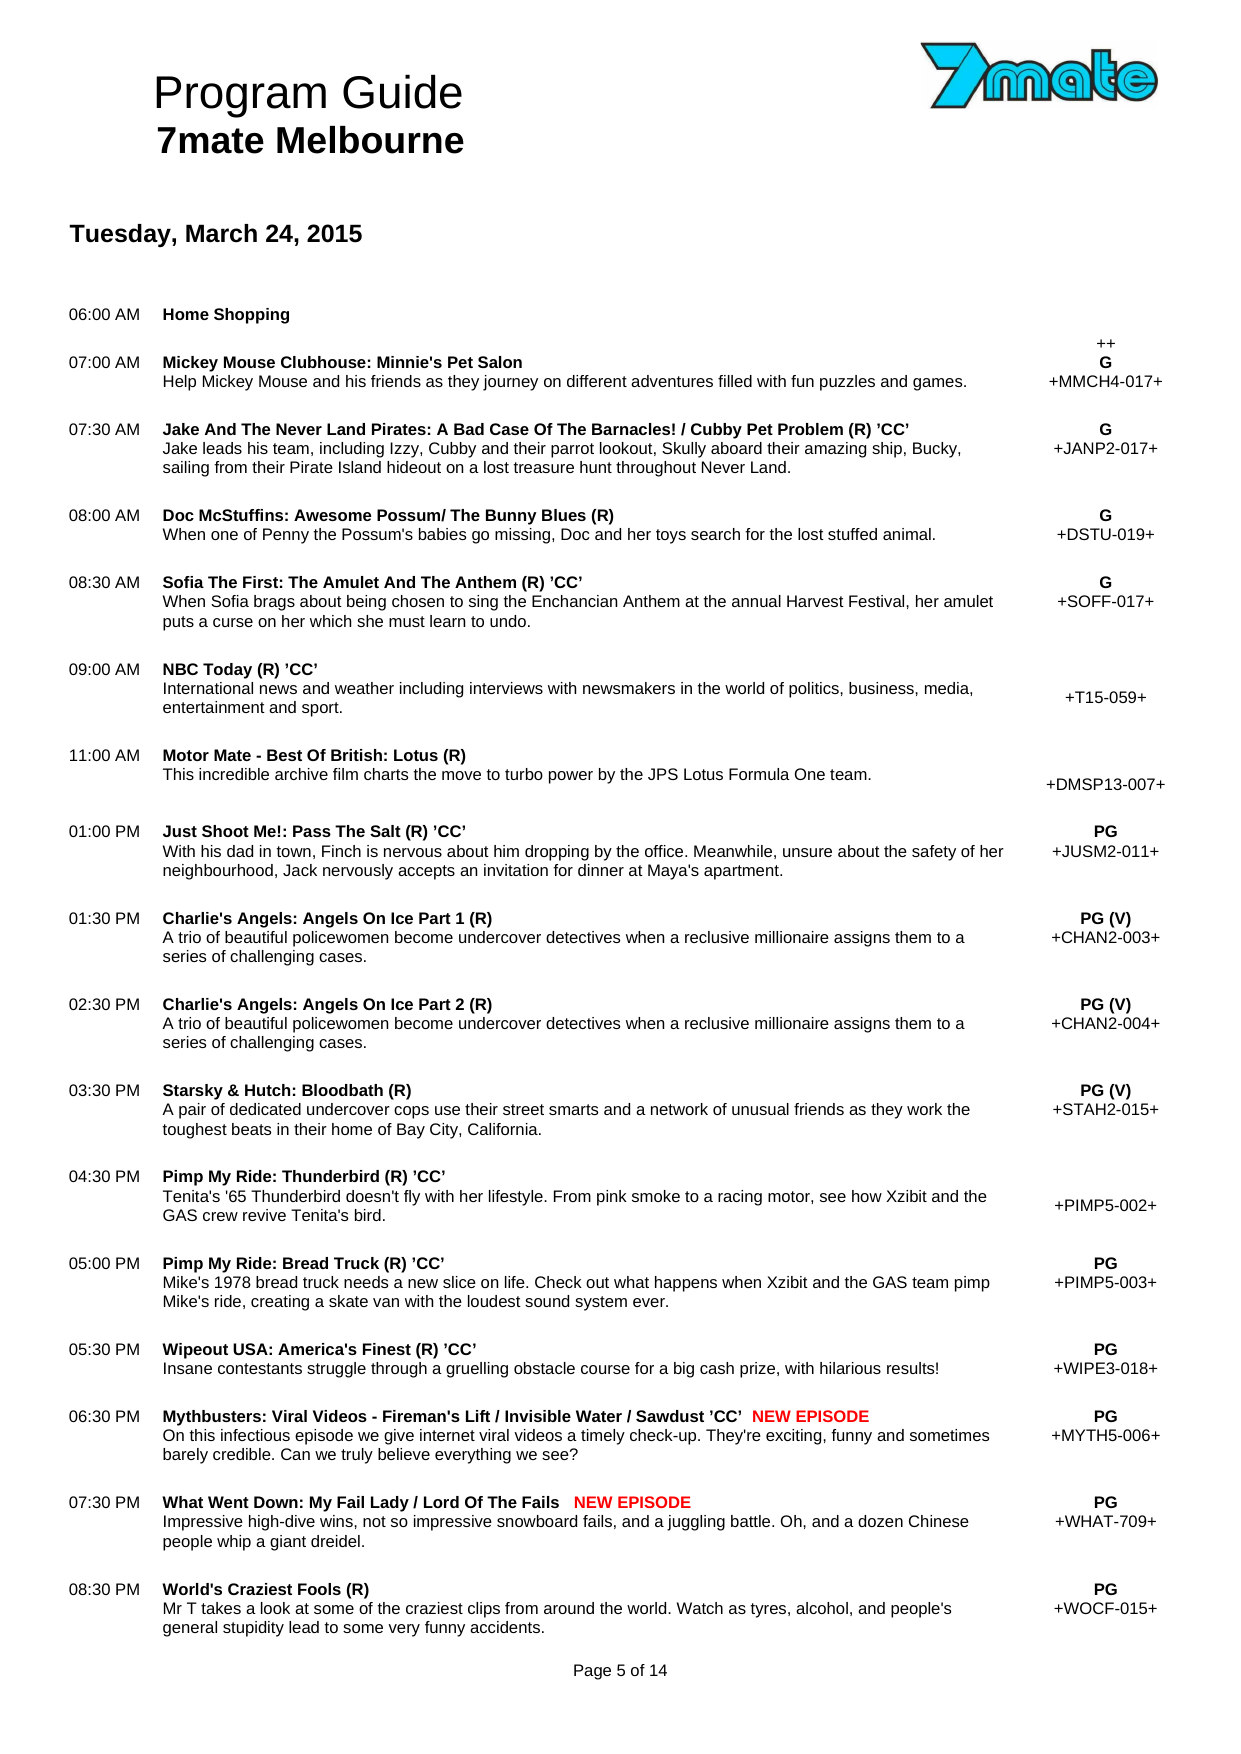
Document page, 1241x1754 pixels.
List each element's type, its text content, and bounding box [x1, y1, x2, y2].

table_header G +SOFF-017+ [1022, 573, 1189, 631]
table_header Starsky & Hutch: Bloodbath (R) A pair of dedicated undercover cops use their street smarts and a network of unusual friends as they work the toughest beats in their home of Bay City, California. [151, 1081, 1022, 1138]
table_header World's Craziest Fools (R) Mr T takes a look at some of the craziest clips from around the world. Watch as tyres, alcohol, and people's general stupidity lead to some very funny accidents. [151, 1579, 1022, 1637]
table_header Wipeout USA: America's Finest (R) ’CC’ Insane contestants struggle through a gruelling obstacle course for a big cash prize, with hilarious results! [151, 1340, 1022, 1378]
table_header 08:00 AM [51, 506, 151, 544]
table_header Charlie's Angels: Angels On Ice Part 1 (R) A trio of beautiful policewomen become undercover detectives when a reclusive millionaire assigns them to a series of challenging cases. [151, 909, 1022, 966]
table_header 08:30 PM [51, 1579, 151, 1637]
table_header PG +MYTH5-006+ [1022, 1407, 1189, 1464]
text Tuesday, March 24, 2015 [62, 218, 1178, 247]
table_header 06:00 AM [51, 305, 151, 353]
table_header NBC Today (R) ’CC’ International news and weather including interviews with newsmakers in the world of politics, business, media, entertainment and sport. [151, 659, 1022, 717]
table_header Jake And The Never Land Pirates: A Bad Case Of The Barnacles! / Cubby Pet Problem (R) ’CC’ Jake leads his team, including Izzy, Cubby and their parrot lookout, Skully aboard their amazing ship, Bucky, sailing from their Pirate Island hideout on a lost treasure hunt throughout Never Land. [151, 420, 1022, 477]
table_header PG +WHAT-709+ [1022, 1493, 1189, 1551]
table_header PG (V) +CHAN2-003+ [1022, 909, 1189, 966]
table_header 04:30 PM [51, 1167, 151, 1225]
table_cell G +MMCH4-017+ [1022, 353, 1189, 391]
table_header ++ [1022, 305, 1189, 353]
table_header Motor Mate - Best Of British: Lotus (R) This incredible archive film charts the move to turbo power by the JPS Lotus Formula One team. [151, 746, 1022, 793]
table_cell Mickey Mouse Clubhouse: Minnie's Pet Salon Help Mickey Mouse and his friends as they journey on different adventures filled with fun puzzles and games. [151, 353, 1022, 391]
table_header +T15-059+ [1022, 659, 1189, 717]
table_header 11:00 AM [51, 746, 151, 793]
table_header 07:30 PM [51, 1493, 151, 1551]
table_header G +DSTU-019+ [1022, 506, 1189, 544]
table_header PG (V) +CHAN2-004+ [1022, 995, 1189, 1052]
table_header Mythbusters: Viral Videos - Fireman's Lift / Invisible Water / Sawdust ’CC’ NEW EPISODE On this infectious episode we give internet viral videos a timely check-up. They're exciting, funny and sometimes barely credible. Can we truly believe everything we see? [151, 1407, 1022, 1464]
table_header What Went Down: My Fail Lady / Lord Of The Fails NEW EPISODE Impressive high-dive wins, not so impressive snowboard fails, and a juggling battle. Oh, and a dozen Chinese people whip a giant dreidel. [151, 1493, 1022, 1551]
table_header PG +PIMP5-003+ [1022, 1254, 1189, 1311]
table_header G +JANP2-017+ [1022, 420, 1189, 477]
table_header Pimp My Ride: Bread Truck (R) ’CC’ Mike's 1978 bread truck needs a new slice on life. Check out what happens when Xzibit and the GAS team pimp Mike's ride, creating a skate van with the loudest sound system ever. [151, 1254, 1022, 1311]
table_header 02:30 PM [51, 995, 151, 1052]
table_header 08:30 AM [51, 573, 151, 631]
table_header 07:30 AM [51, 420, 151, 477]
table_header Pimp My Ride: Thunderbird (R) ’CC’ Tenita's '65 Thunderbird doesn't fly with her lifestyle. From pink smoke to a racing motor, see how Xzibit and the GAS crew revive Tenita's bird. [151, 1167, 1022, 1225]
picture [920, 41, 1159, 109]
table_header 01:00 PM [51, 822, 151, 880]
table_header 03:30 PM [51, 1081, 151, 1138]
table_header Charlie's Angels: Angels On Ice Part 2 (R) A trio of beautiful policewomen become undercover detectives when a reclusive millionaire assigns them to a series of challenging cases. [151, 995, 1022, 1052]
table_header Doc McStuffins: Awesome Possum/ The Bunny Blues (R) When one of Penny the Possum's babies go missing, Doc and her toys search for the lost stuffed animal. [151, 506, 1022, 544]
table_header PG +WOCF-015+ [1022, 1579, 1189, 1637]
table_header 01:30 PM [51, 909, 151, 966]
table_header +DMSP13-007+ [1022, 746, 1189, 793]
table_header Just Shoot Me!: Pass The Salt (R) ’CC’ With his dad in town, Finch is nervous about him dropping by the office. Meanwhile, unsure about the safety of her neighbourhood, Jack nervously accepts an invitation for dinner at Maya's apartment. [151, 822, 1022, 880]
table_header PG +WIPE3-018+ [1022, 1340, 1189, 1378]
table_header 06:30 PM [51, 1407, 151, 1464]
table_header 05:00 PM [51, 1254, 151, 1311]
table_header PG (V) +STAH2-015+ [1022, 1081, 1189, 1138]
table_header +PIMP5-002+ [1022, 1167, 1189, 1225]
table_header PG +JUSM2-011+ [1022, 822, 1189, 880]
table_header Home Shopping [151, 305, 1022, 353]
table_header Sofia The First: The Amulet And The Anthem (R) ’CC’ When Sofia brags about being chosen to sing the Enchancian Anthem at the annual Harvest Festival, her amulet puts a curse on her which she must learn to undo. [151, 573, 1022, 631]
table_header 09:00 AM [51, 659, 151, 717]
table_header 05:30 PM [51, 1340, 151, 1378]
table_cell 07:00 AM [51, 353, 151, 391]
